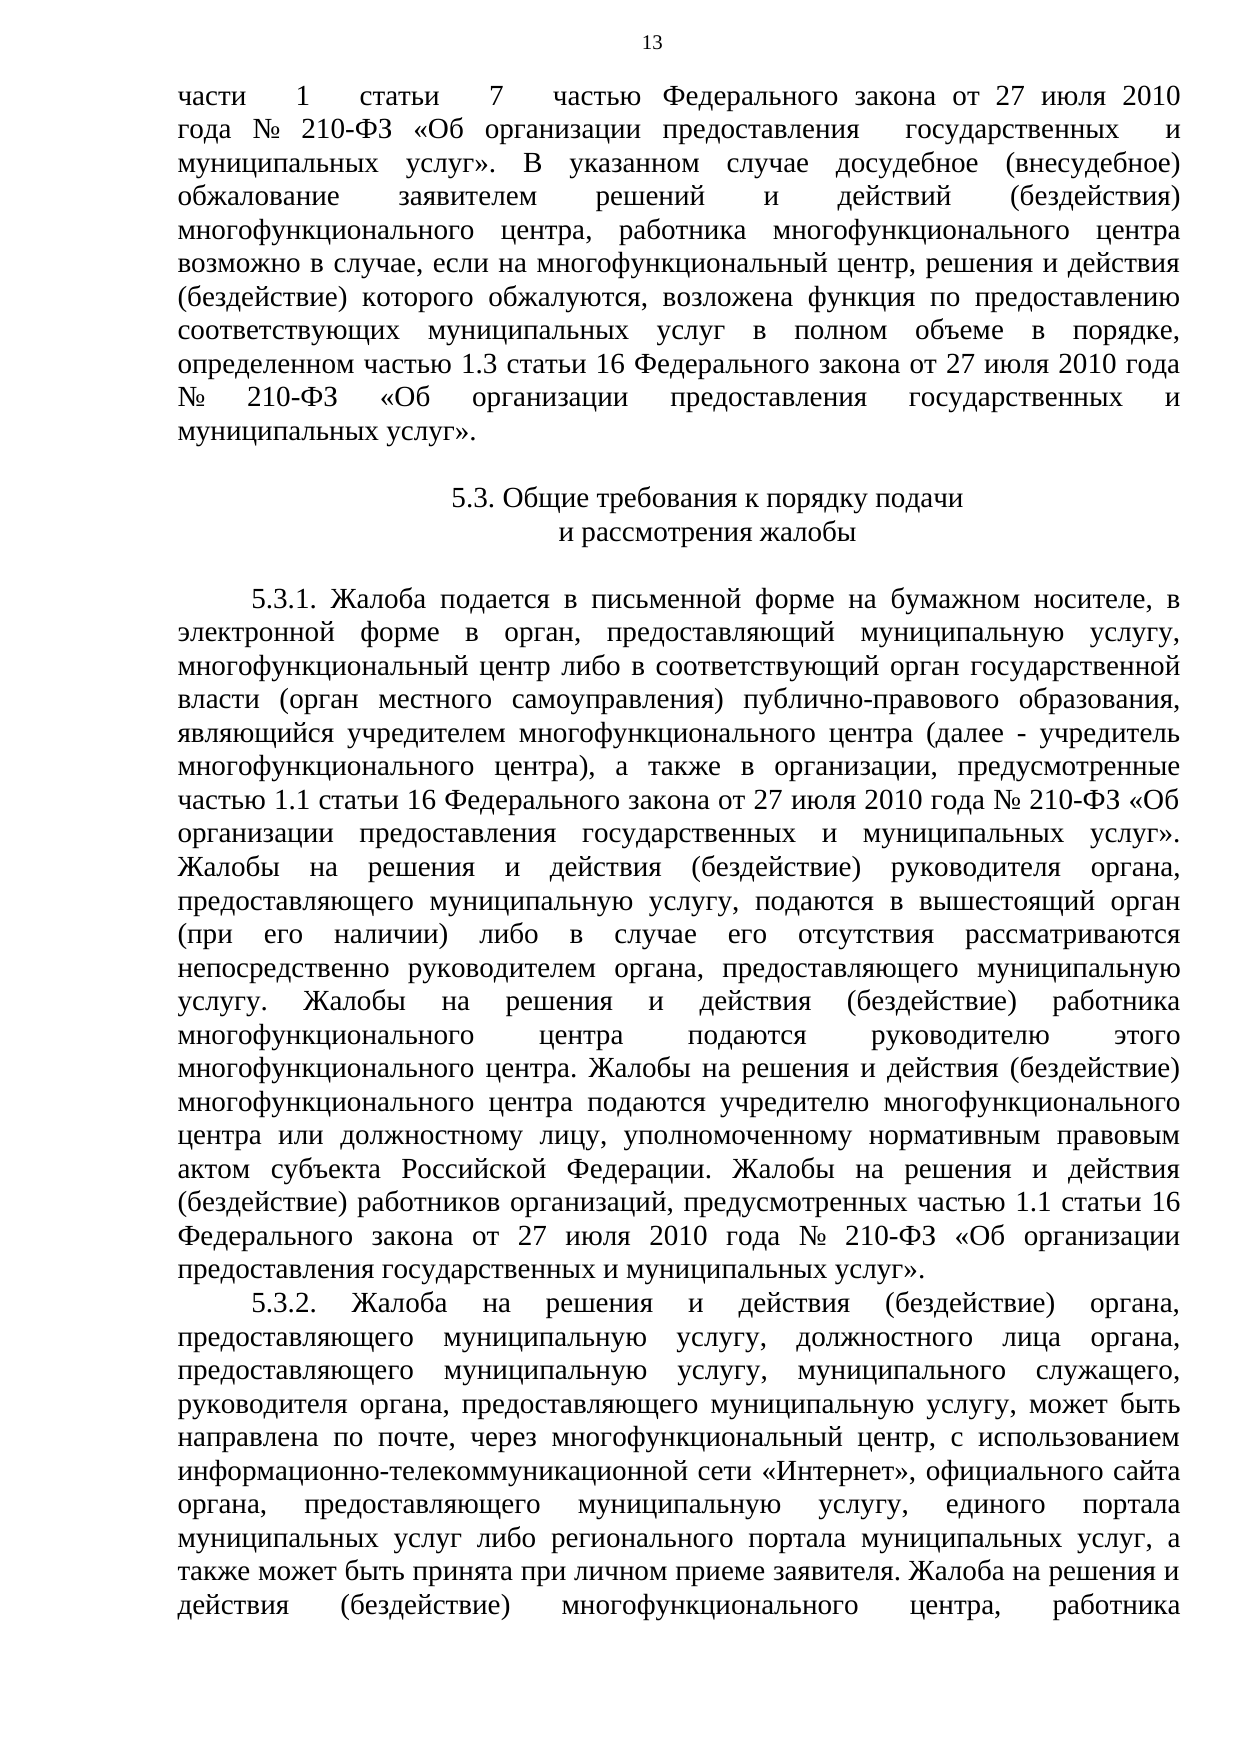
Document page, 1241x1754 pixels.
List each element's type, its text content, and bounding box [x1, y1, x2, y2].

text и рассмотрения жалобы [177, 514, 1181, 547]
text 5.3. Общие требования к порядку подачи [177, 480, 1181, 514]
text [177, 78, 1181, 447]
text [177, 1285, 1181, 1621]
text 5.3.1. Жалоба подается в письменной форме на бумажном носителе, в электронной форме в орган, предоставляющий муниципальную услугу, многофункциональный центр либо в соответствующий орган государственной власти (орган местного самоуправления) публично-правового образования, являющийся учредителем многофункционального центра (далее - учредитель многофункционального центра), а также в организации, предусмотренные частью 1.1 статьи 16 Федерального закона от 27 июля 2010 года № 210-ФЗ «Об организации предоставления государственных и муниципальных услуг». Жалобы на решения и действия (бездействие) руководителя органа, предоставляющего муниципальную услугу, подаются в вышестоящий орган (при его наличии) либо в случае его отсутствия рассматриваются непосредственно руководителем органа, предоставляющего муниципальную услугу. Жалобы на решения и действия (бездействие) работника многофункционального центра подаются руководителю этого многофункционального центра. Жалобы на решения и действия (бездействие) многофункционального центра подаются учредителю многофункционального центра или должностному лицу, уполномоченному нормативным правовым актом субъекта Российской Федерации. Жалобы на решения и действия (бездействие) работников организаций, предусмотренных частью 1.1 статьи 16 Федерального закона от 27 июля 2010 года № 210-ФЗ «Об организации предоставления государственных и муниципальных услуг». [177, 581, 1181, 1285]
